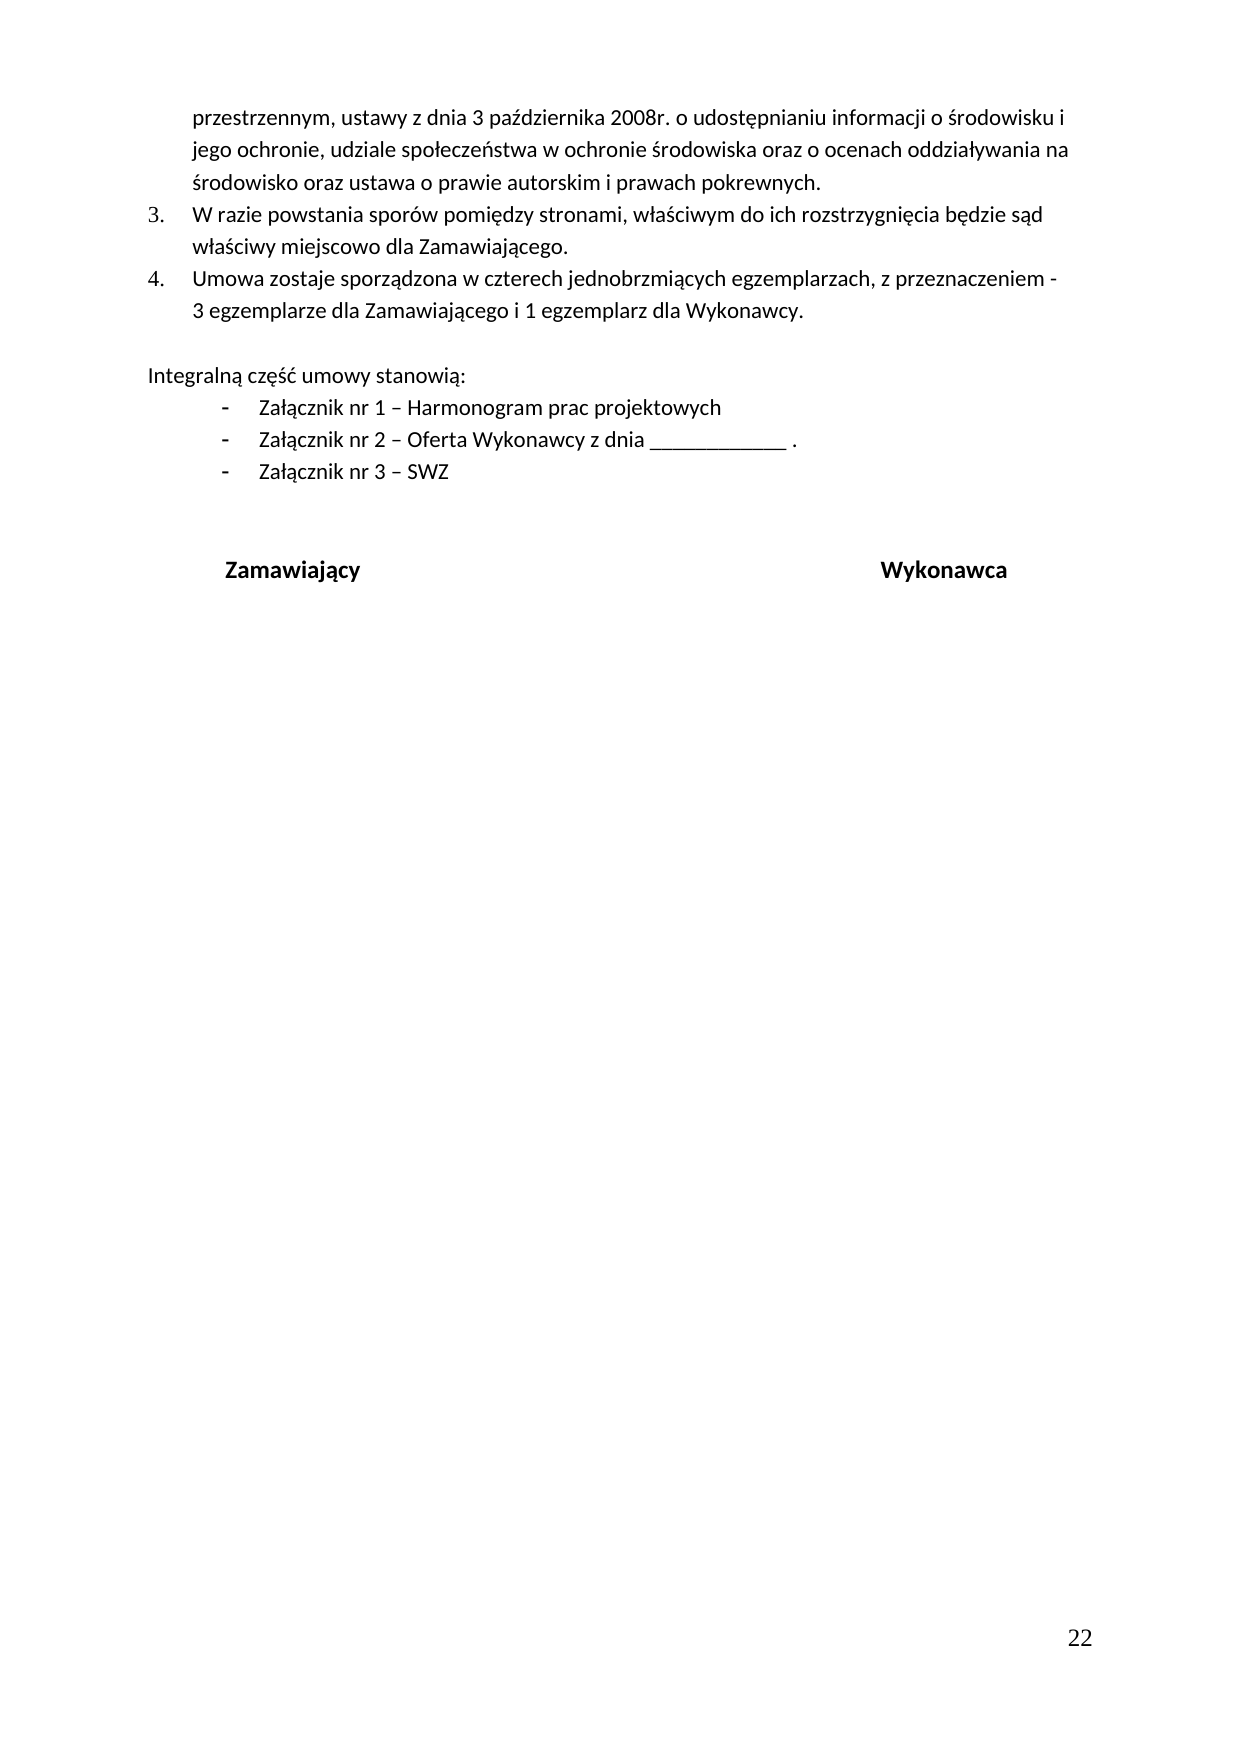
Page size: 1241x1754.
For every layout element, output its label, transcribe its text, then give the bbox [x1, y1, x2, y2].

list Umowa zostaje sporządzona w czterech jednobrzmiących egzemplarzach, z przeznaczeniem - 3 egzemplarze dla Zamawiającego i 1 egzemplarz dla Wykonawcy. [148, 264, 1093, 324]
list W razie powstania sporów pomiędzy stronami, właściwym do ich rozstrzygnięcia będzie sąd właściwy miejscowo dla Zamawiającego. [148, 200, 1093, 260]
text Zamawiający Wykonawca [148, 554, 1093, 584]
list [148, 103, 1093, 196]
list Załącznik nr 3 – SWZ [221, 457, 1093, 486]
list Załącznik nr 2 – Oferta Wykonawcy z dnia ____________ . [221, 425, 1093, 453]
list Załącznik nr 1 – Harmonogram prac projektowych [221, 393, 1093, 421]
text Integralną część umowy stanowią: [148, 361, 1093, 389]
